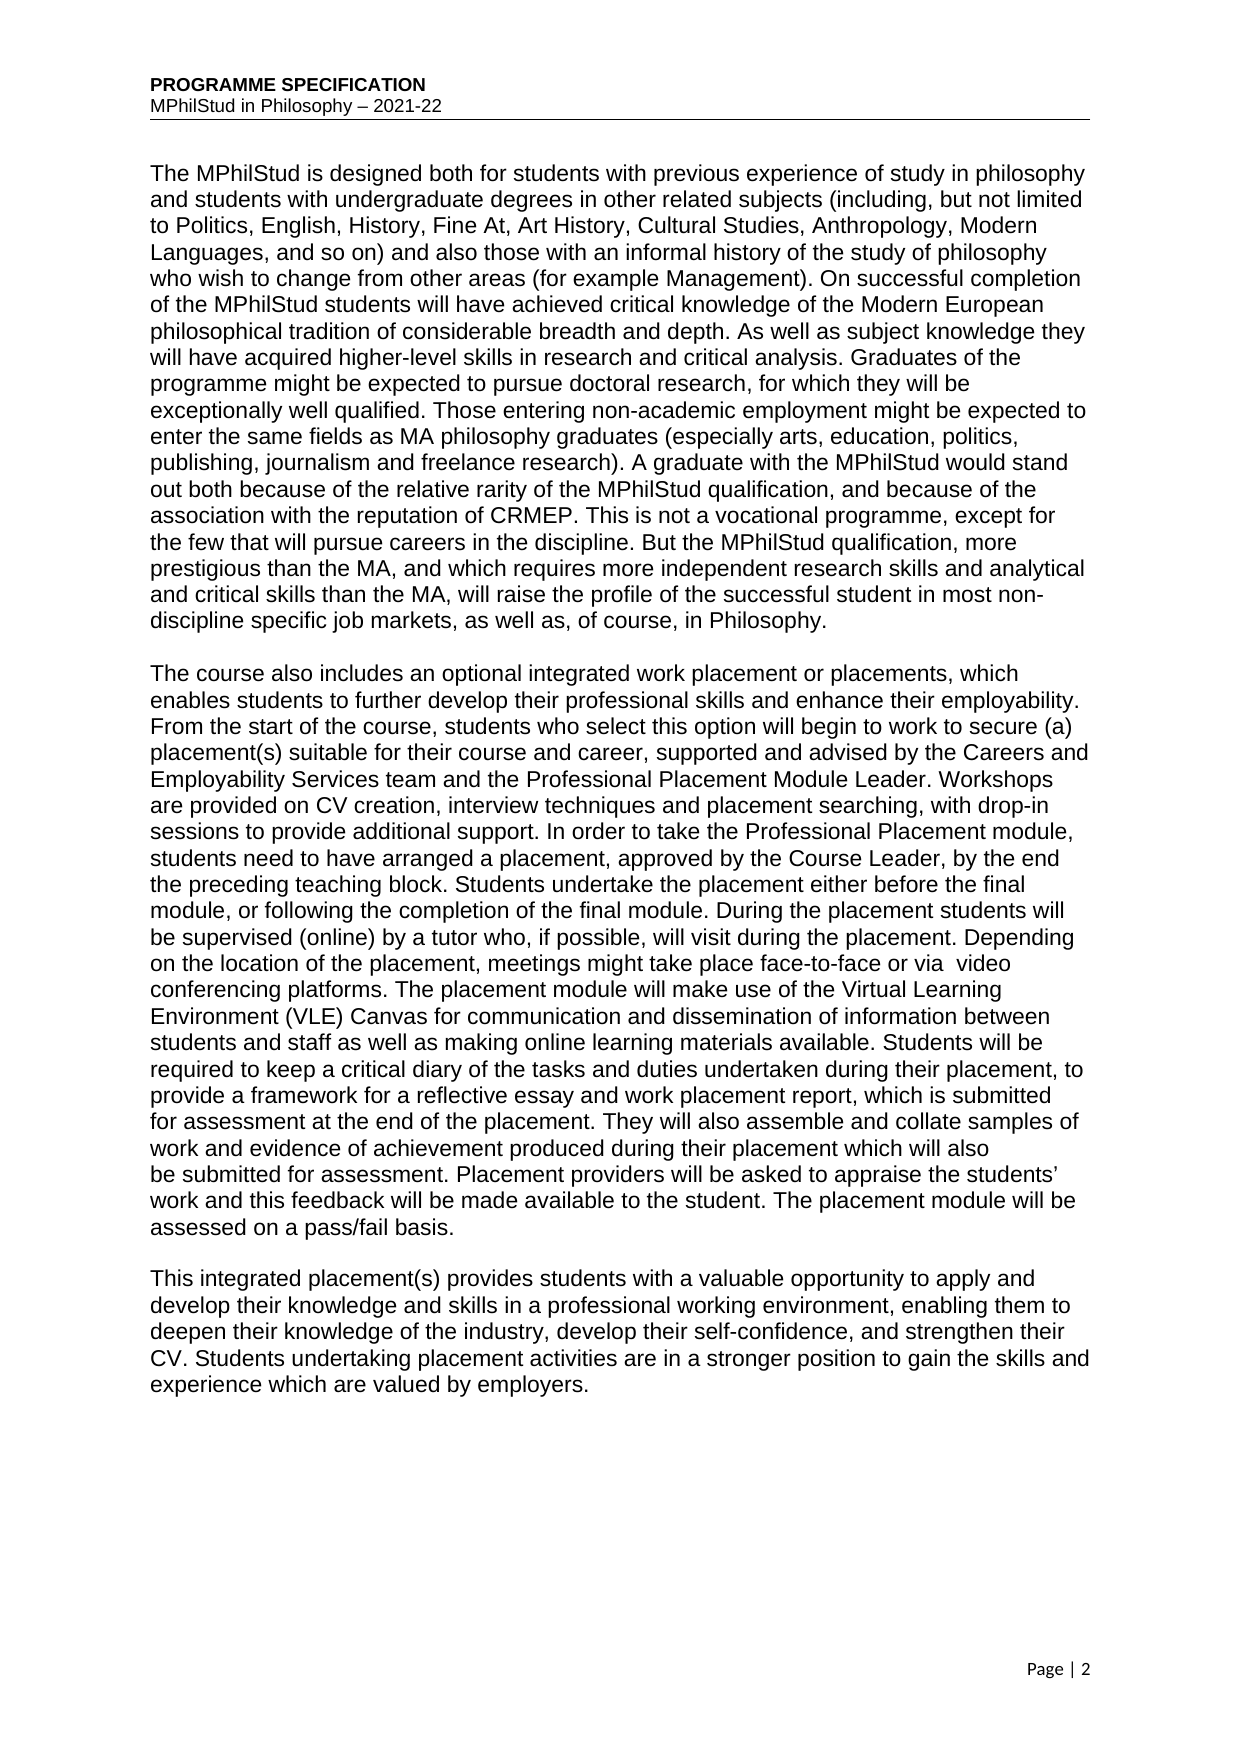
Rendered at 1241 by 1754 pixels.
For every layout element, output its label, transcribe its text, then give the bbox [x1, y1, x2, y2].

text The MPhilStud is designed both for students with previous experience of study in philosophy and students with undergraduate degrees in other related subjects (including, but not limited to Politics, English, History, Fine At, Art History, Cultural Studies, Anthropology, Modern Languages, and so on) and also those with an informal history of the study of philosophy who wish to change from other areas (for example Management). On successful completion of the MPhilStud students will have achieved critical knowledge of the Modern European philosophical tradition of considerable breadth and depth. As well as subject knowledge they will have acquired higher-level skills in research and critical analysis. Graduates of the programme might be expected to pursue doctoral research, for which they will be exceptionally well qualified. Those entering non-academic employment might be expected to enter the same fields as MA philosophy graduates (especially arts, education, politics, publishing, journalism and freelance research). A graduate with the MPhilStud would stand out both because of the relative rarity of the MPhilStud qualification, and because of the association with the reputation of CRMEP. This is not a vocational programme, except for the few that will pursue careers in the discipline. But the MPhilStud qualification, more prestigious than the MA, and which requires more independent research skills and analytical and critical skills than the MA, will raise the profile of the successful student in most non-discipline specific job markets, as well as, of course, in Philosophy. [150, 159, 1090, 634]
text This integrated placement(s) provides students with a valuable opportunity to apply and develop their knowledge and skills in a professional working environment, enabling them to deepen their knowledge of the industry, develop their self-confidence, and strengthen their CV. Students undertaking placement activities are in a stronger position to gain the skills and experience which are valued by employers. [150, 1265, 1090, 1397]
text The course also includes an optional integrated work placement or placements, which enables students to further develop their professional skills and enhance their employability. From the start of the course, students who select this option will begin to work to secure (a) placement(s) suitable for their course and career, supported and advised by the Careers and Employability Services team and the Professional Placement Module Leader. Workshops are provided on CV creation, interview techniques and placement searching, with drop-in sessions to provide additional support. In order to take the Professional Placement module, students need to have arranged a placement, approved by the Course Leader, by the end the preceding teaching block. Students undertake the placement either before the final module, or following the completion of the final module. During the placement students will be supervised (online) by a tutor who, if possible, will visit during the placement. Depending on the location of the placement, meetings might take place face-to-face or via video conferencing platforms. The placement module will make use of the Virtual Learning Environment (VLE) Canvas for communication and dissemination of information between students and staff as well as making online learning materials available. Students will be required to keep a critical diary of the tasks and duties undertaken during their placement, to provide a framework for a reflective essay and work placement report, which is submitted for assessment at the end of the placement. They will also assemble and collate samples of work and evidence of achievement produced during their placement which will also be submitted for assessment. Placement providers will be asked to appraise the students’ work and this feedback will be made available to the student. The placement module will be assessed on a pass/fail basis. [150, 660, 1090, 1240]
